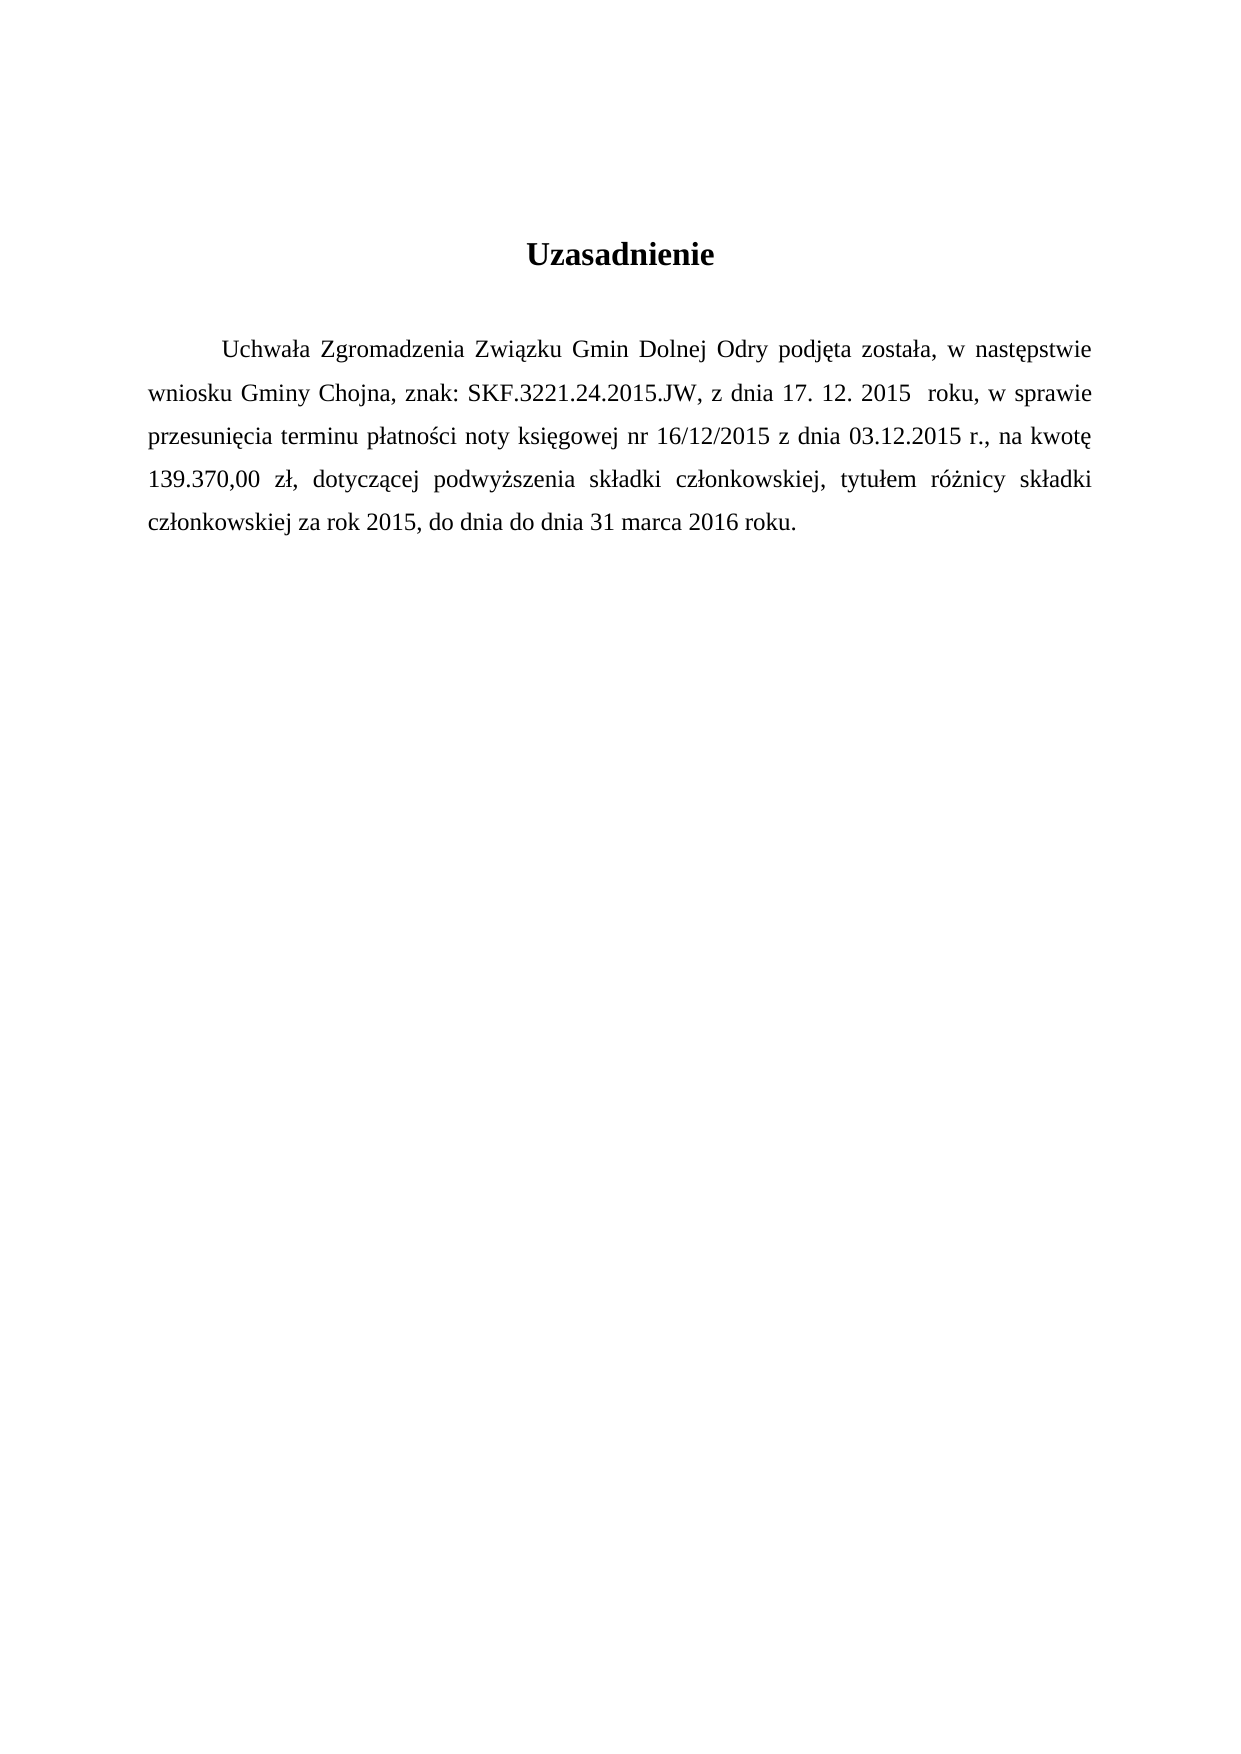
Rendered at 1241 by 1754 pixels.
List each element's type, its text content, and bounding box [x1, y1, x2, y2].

text Uchwała Zgromadzenia Związku Gmin Dolnej Odry podjęta została, w następstwie wniosku Gminy Chojna, znak: SKF.3221.24.2015.JW, z dnia 17. 12. 2015 roku, w sprawie przesunięcia terminu płatności noty księgowej nr 16/12/2015 z dnia 03.12.2015 r., na kwotę 139.370,00 zł, dotyczącej podwyższenia składki członkowskiej, tytułem różnicy składki członkowskiej za rok 2015, do dnia do dnia 31 marca 2016 roku. [148, 334, 1093, 536]
text Uzasadnienie [148, 234, 1093, 272]
